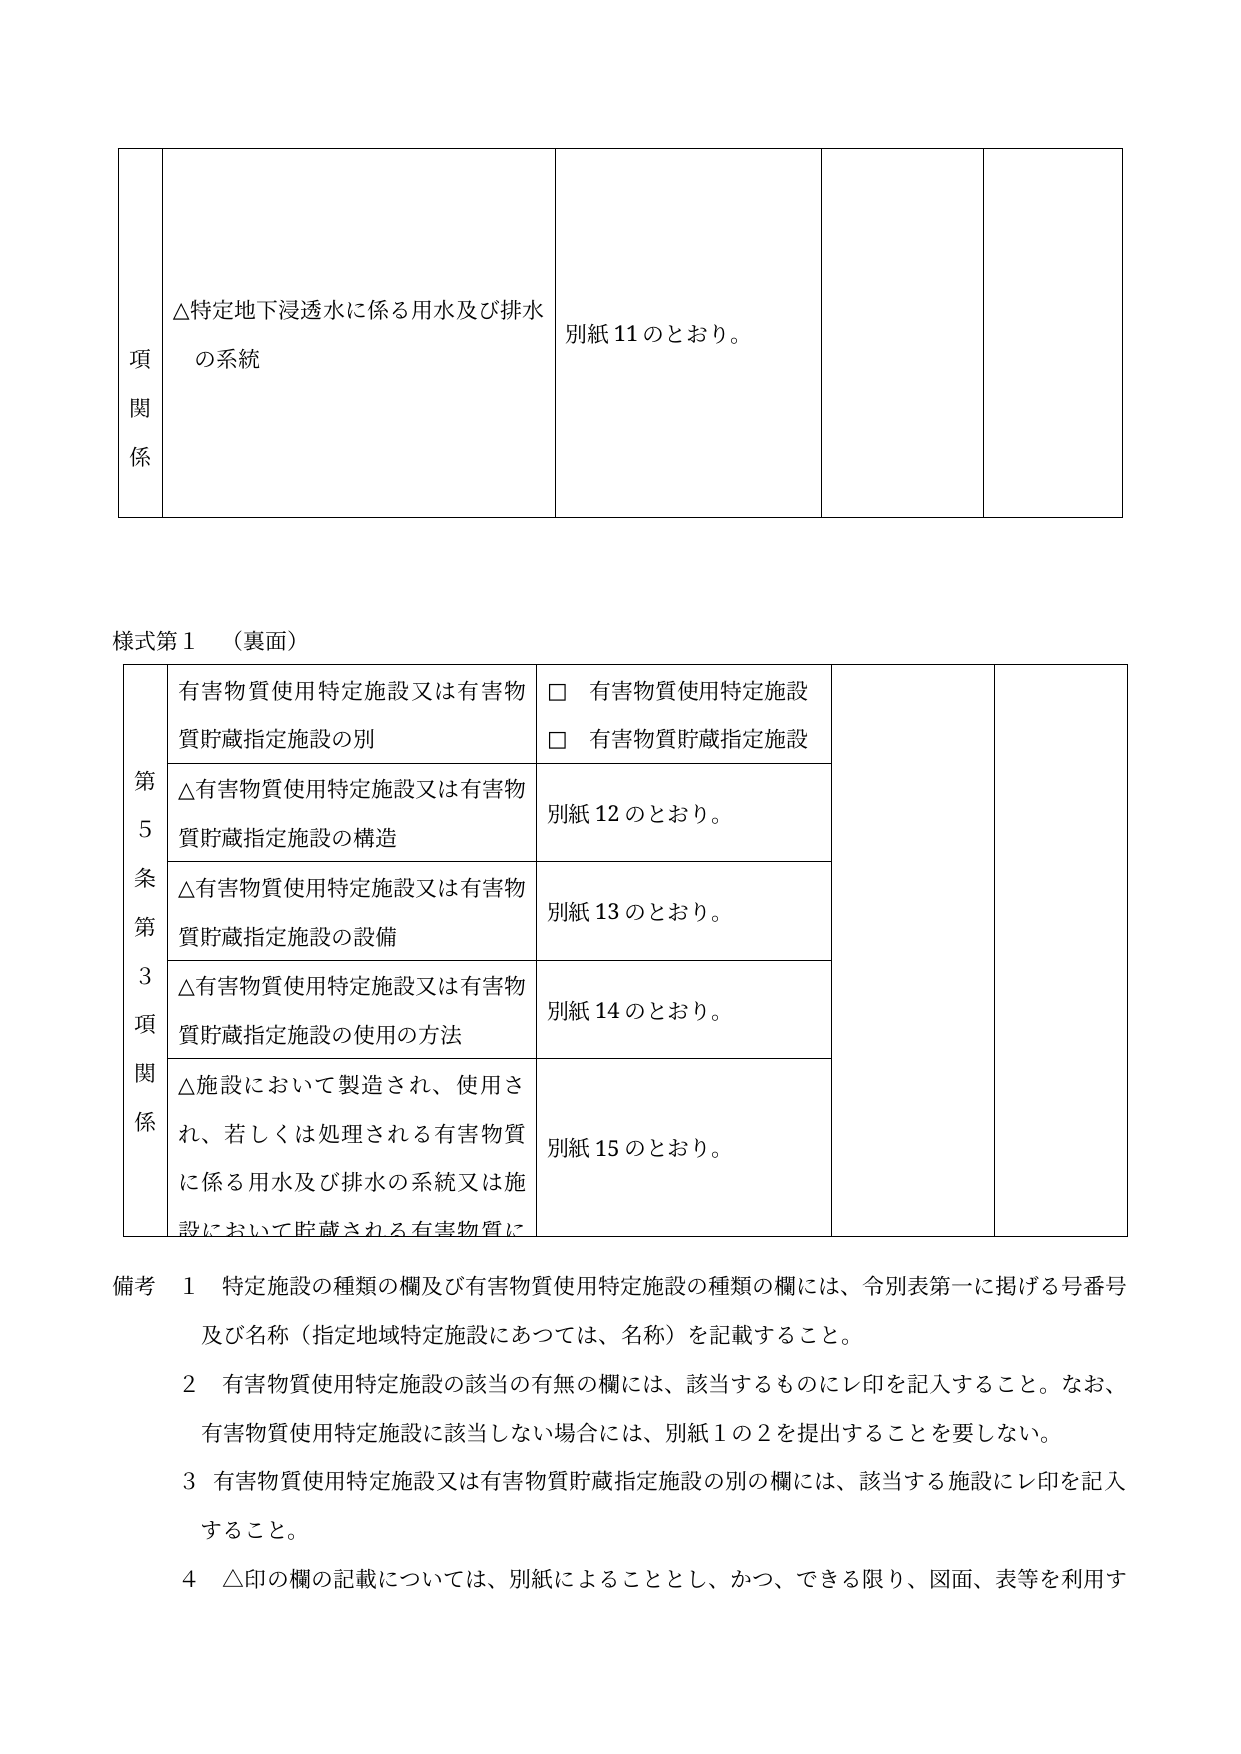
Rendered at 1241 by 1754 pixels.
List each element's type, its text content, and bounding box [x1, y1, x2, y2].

table_cell 別紙11のとおり。 [556, 149, 821, 517]
table_header [832, 665, 994, 1236]
text ２ 有害物質使用特定施設の該当の有無の欄には、該当するものにレ印を記入すること。なお、有害物質使用特定施設に該当しない場合には、別紙１の２を提出することを要しない。 [112, 1358, 1128, 1456]
table_cell 別紙12のとおり。 [537, 764, 831, 861]
table_header □ 有害物質使用特定施設 □ 有害物質貯蔵指定施設 [537, 665, 831, 763]
table_header 有害物質使用特定施設又は有害物質貯蔵指定施設の別 [168, 665, 536, 763]
table_cell 別紙13のとおり。 [537, 862, 831, 960]
table_cell 別紙15のとおり。 [537, 1059, 831, 1236]
table_cell △特定地下浸透水に係る用水及び排水の系統 [163, 149, 555, 517]
table_cell △施設において製造され、使用され、若しくは処理される有害物質に係る用水及び排水の系統又は施設において貯蔵される有害物質に係る搬入及び搬出の系統 [168, 1059, 536, 1236]
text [112, 1553, 1128, 1602]
text 備考 １ 特定施設の種類の欄及び有害物質使用特定施設の種類の欄には、令別表第一に掲げる号番号及び名称（指定地域特定施設にあつては、名称）を記載すること。 [112, 1261, 1128, 1358]
table_header [995, 665, 1127, 1236]
table_cell △有害物質使用特定施設又は有害物質貯蔵指定施設の使用の方法 [168, 961, 536, 1058]
table_cell △有害物質使用特定施設又は有害物質貯蔵指定施設の構造 [168, 764, 536, 861]
table_cell 別紙14のとおり。 [537, 961, 831, 1058]
text 様式第１ （裏面） [112, 615, 1128, 664]
table_cell △有害物質使用特定施設又は有害物質貯蔵指定施設の設備 [168, 862, 536, 960]
text ３ 有害物質使用特定施設又は有害物質貯蔵指定施設の別の欄には、該当する施設にレ印を記入すること。 [178, 1456, 1128, 1553]
table_header 第５条第３項関係 [124, 665, 167, 1236]
